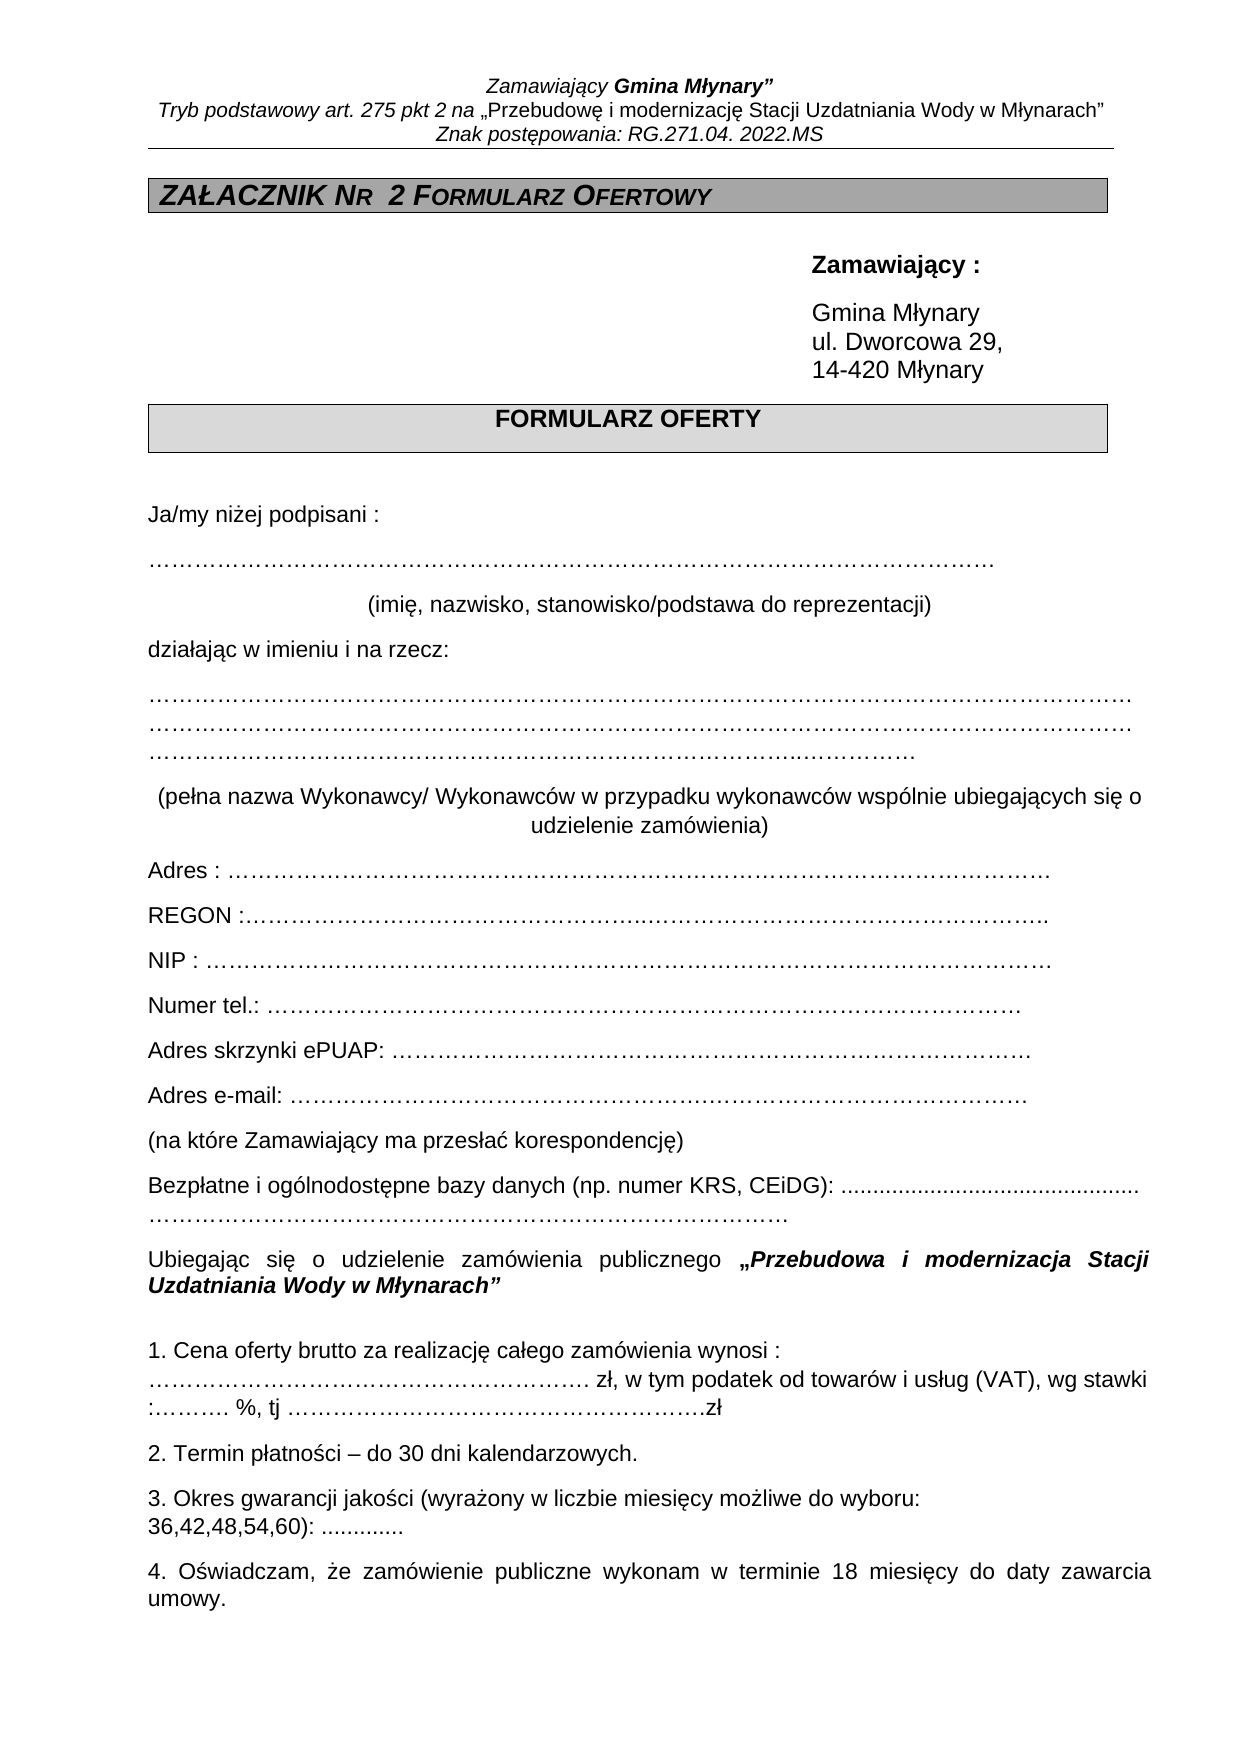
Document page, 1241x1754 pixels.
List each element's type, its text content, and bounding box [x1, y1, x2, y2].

table_header ZAŁACZNIK Nr 2 Formularz Ofertowy [149, 179, 1107, 212]
text 1. Cena oferty brutto za realizację całego zamówienia wynosi : …………………………………………………. zł, w tym podatek od towarów i usług (VAT), wg stawki :………. %, tj ……………………………………………….zł [148, 1337, 1152, 1421]
text REGON :……………………………………………..…………………………………………….. [148, 902, 1152, 928]
table_header FORMULARZ OFERTY [149, 405, 1107, 452]
text (imię, nazwisko, stanowisko/podstawa do reprezentacji) [148, 591, 1152, 617]
text działając w imieniu i na rzecz: [148, 636, 1152, 662]
text 4. Oświadczam, że zamówienie publiczne wykonam w terminie 18 miesięcy do daty zawarcia umowy. [148, 1558, 1152, 1611]
text 2. Termin płatności – do 30 dni kalendarzowych. [148, 1439, 1152, 1466]
text Adres skrzynki ePUAP: ………………………………………………………………………… [148, 1037, 1152, 1063]
text Adres e-mail: ……………………………………………….…………………………………… [148, 1082, 1152, 1108]
text Bezpłatne i ogólnodostępne bazy danych (np. numer KRS, CEiDG): ...............................................………………………………………………………………………… [148, 1172, 1152, 1227]
text (na które Zamawiający ma przesłać korespondencję) [148, 1127, 1152, 1154]
text Gmina Młynary [812, 298, 1152, 327]
text Numer tel.: ……………………………………………………………………………………… [148, 992, 1152, 1018]
text ul. Dworcowa 29, [812, 327, 1152, 356]
text (pełna nazwa Wykonawcy/ Wykonawców w przypadku wykonawców wspólnie ubiegających się o udzielenie zamówienia) [148, 783, 1152, 838]
text Ubiegając się o udzielenie zamówienia publicznego „Przebudowa i modernizacja Stacji Uzdatniania Wody w Młynarach” [148, 1246, 1152, 1299]
text 3. Okres gwarancji jakości (wyrażony w liczbie miesięcy możliwe do wyboru: 36,42,48,54,60): ............. [148, 1484, 1152, 1539]
text ………………………………………………………………………………………………………………………………………………………………………………………………………………………………………………………………………………………………………………..…………… [148, 681, 1152, 764]
text Adres : ……………………………………………………………………………………………… [148, 857, 1152, 883]
text 14-420 Młynary [812, 356, 1152, 384]
text Ja/my niżej podpisani : [148, 501, 1152, 527]
text Zamawiający : [738, 250, 1152, 279]
text ………………………………………………………………………………………………… [148, 546, 1152, 572]
text NIP : ………………………………………………………………………………………………… [148, 947, 1152, 973]
